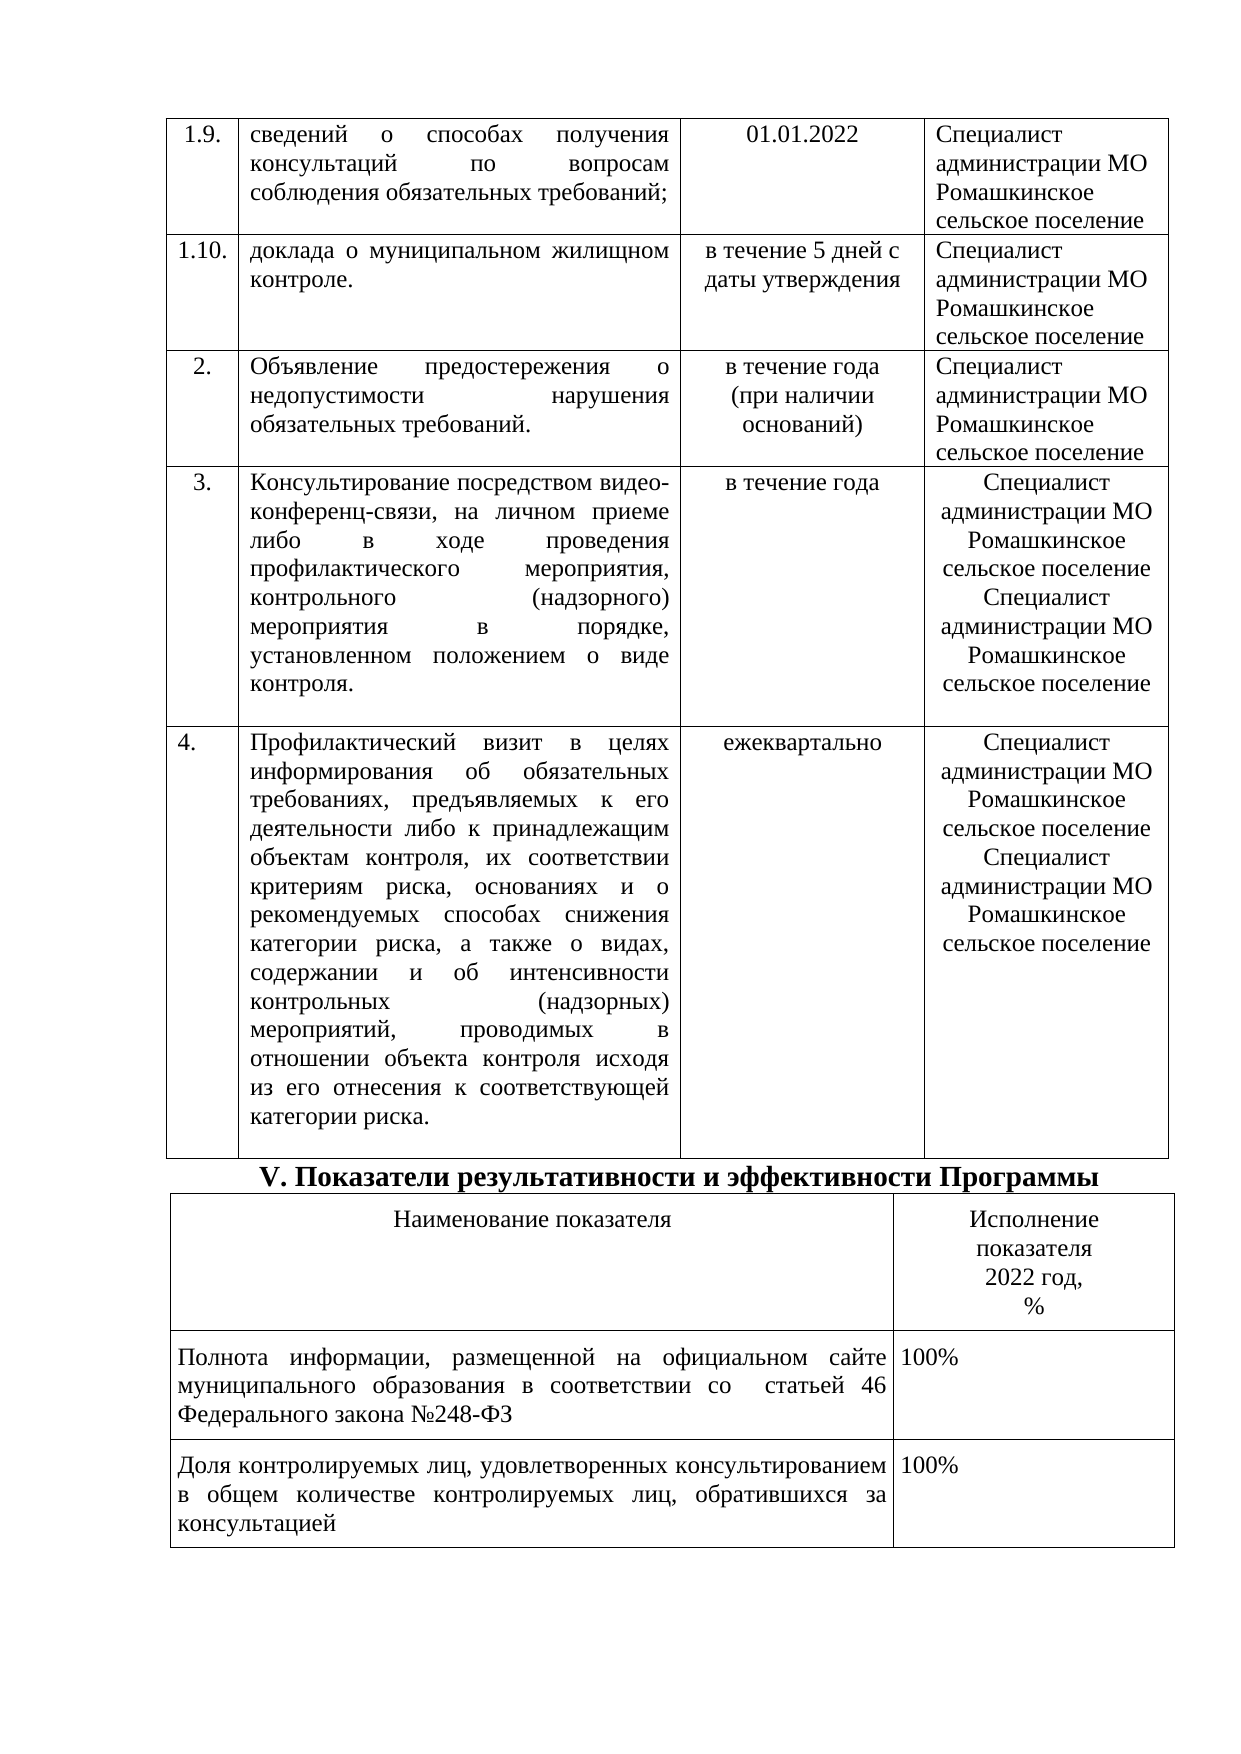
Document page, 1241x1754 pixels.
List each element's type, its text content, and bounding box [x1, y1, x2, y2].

table_cell в течение 5 дней с даты утверждения [681, 235, 924, 350]
table_cell Специалист администрации МО Ромашкинское сельское поселение Специалист администрации МО Ромашкинское сельское поселение [925, 467, 1168, 726]
table_cell 100% [894, 1440, 1174, 1547]
table_header Наименование показателя [171, 1194, 893, 1330]
table_cell 01.01.2022 [681, 119, 924, 234]
table_cell 100% [894, 1331, 1174, 1439]
table_cell Полнота информации, размещенной на официальном сайте муниципального образования в соответствии со статьей 46 Федерального закона №248-ФЗ [171, 1331, 893, 1439]
table_cell 2. [167, 351, 238, 466]
table_cell ежеквартально [681, 727, 924, 1158]
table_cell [925, 119, 1168, 234]
table_cell 4. [167, 727, 238, 1158]
table_cell Консультирование посредством видео-конференц-связи, на личном приеме либо в ходе проведения профилактического мероприятия, контрольного (надзорного) мероприятия в порядке, установленном положением о виде контроля. [239, 467, 680, 726]
table_cell 1.9. [167, 119, 238, 234]
title V. Показатели результативности и эффективности Программы [177, 1159, 1181, 1193]
table_cell 3. [167, 467, 238, 726]
table_cell Специалист администрации МО Ромашкинское сельское поселение [925, 351, 1168, 466]
table_header Исполнение показателя 2022 год, % [894, 1194, 1174, 1330]
table_cell Специалист администрации МО Ромашкинское сельское поселение [925, 235, 1168, 350]
table_cell Объявление предостережения о недопустимости нарушения обязательных требований. [239, 351, 680, 466]
table_cell Специалист администрации МО Ромашкинское сельское поселение Специалист администрации МО Ромашкинское сельское поселение [925, 727, 1168, 1158]
table_cell в течение года [681, 467, 924, 726]
table_cell доклада о муниципальном жилищном контроле. [239, 235, 680, 350]
table_cell Профилактический визит в целях информирования об обязательных требованиях, предъявляемых к его деятельности либо к принадлежащим объектам контроля, их соответствии критериям риска, основаниях и о рекомендуемых способах снижения категории риска, а также о видах, содержании и об интенсивности контрольных (надзорных) мероприятий, проводимых в отношении объекта контроля исходя из его отнесения к соответствующей категории риска. [239, 727, 680, 1158]
table_cell в течение года (при наличии оснований) [681, 351, 924, 466]
table_cell сведений о способах получения консультаций по вопросам соблюдения обязательных требований; [239, 119, 680, 234]
table_cell Доля контролируемых лиц, удовлетворенных консультированием в общем количестве контролируемых лиц, обратившихся за консультацией [171, 1440, 893, 1547]
table_cell 1.10. [167, 235, 238, 350]
